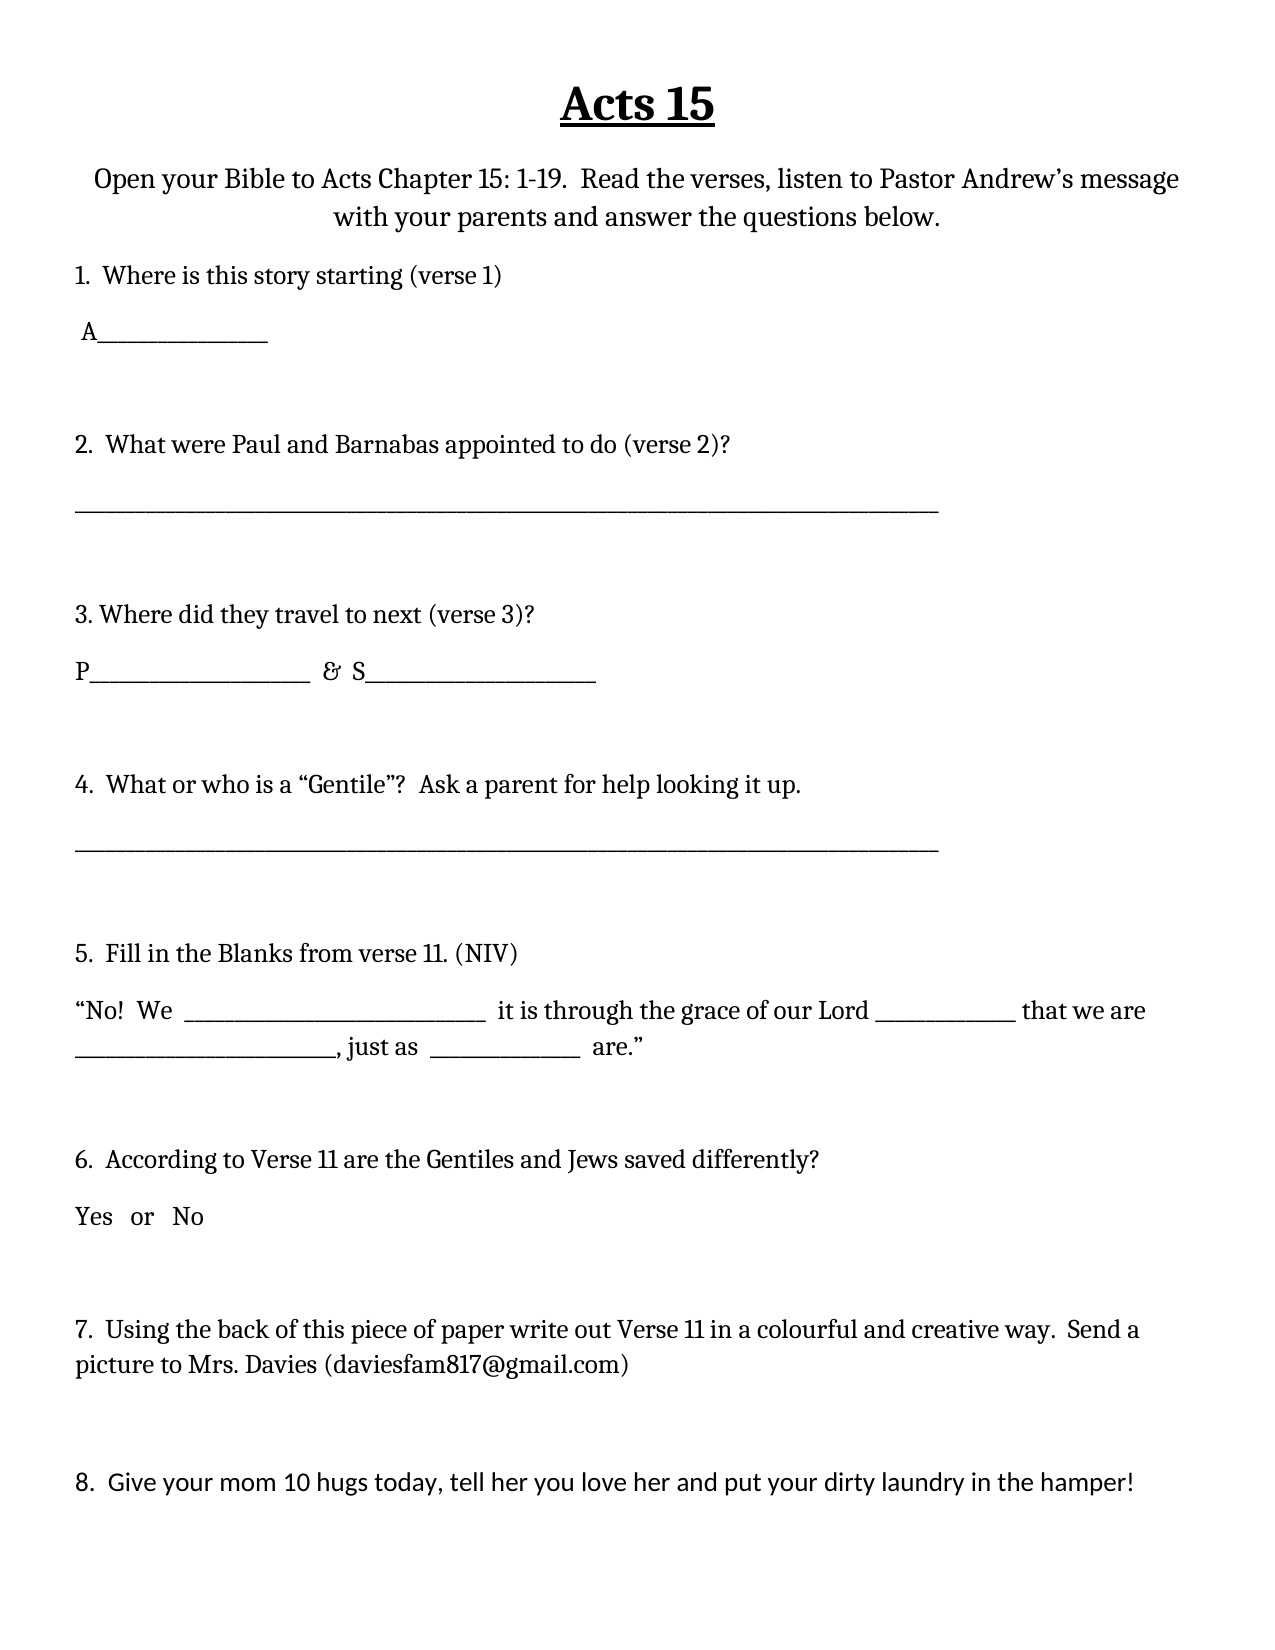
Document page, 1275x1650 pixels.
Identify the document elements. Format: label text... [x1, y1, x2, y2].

text ______________________________________________________________________________________ [75, 825, 1200, 857]
text 4. What or who is a “Gentile”? Ask a parent for help looking it up. [75, 769, 1200, 800]
text 8. Give your mom 10 hugs today, tell her you love her and put your dirty laundry in the hamper! [75, 1465, 1200, 1498]
text 7. Using the back of this piece of paper write out Verse 11 in a colourful and creative way. Send a picture to Mrs. Davies (daviesfam817@gmail.com) [75, 1314, 1200, 1381]
text Open your Bible to Acts Chapter 15: 1-19. Read the verses, listen to Pastor Andrew’s message with your parents and answer the questions below. [75, 162, 1200, 234]
text 3. Where did they travel to next (verse 3)? [75, 599, 1200, 630]
text A_________________ [75, 316, 1200, 347]
text Yes or No [75, 1201, 1200, 1232]
text P______________________ & S_______________________ [75, 656, 1200, 687]
text 5. Fill in the Blanks from verse 11. (NIV) [75, 938, 1200, 970]
text Acts 15 [75, 75, 1200, 132]
text 1. Where is this story starting (verse 1) [75, 260, 1200, 291]
text “No! We ______________________________ it is through the grace of our Lord ______________ that we are __________________________, just as _______________ are.” [75, 995, 1200, 1062]
text 6. According to Verse 11 are the Gentiles and Jews saved differently? [75, 1144, 1200, 1175]
text 2. What were Paul and Barnabas appointed to do (verse 2)? [75, 429, 1200, 461]
text ______________________________________________________________________________________ [75, 486, 1200, 517]
